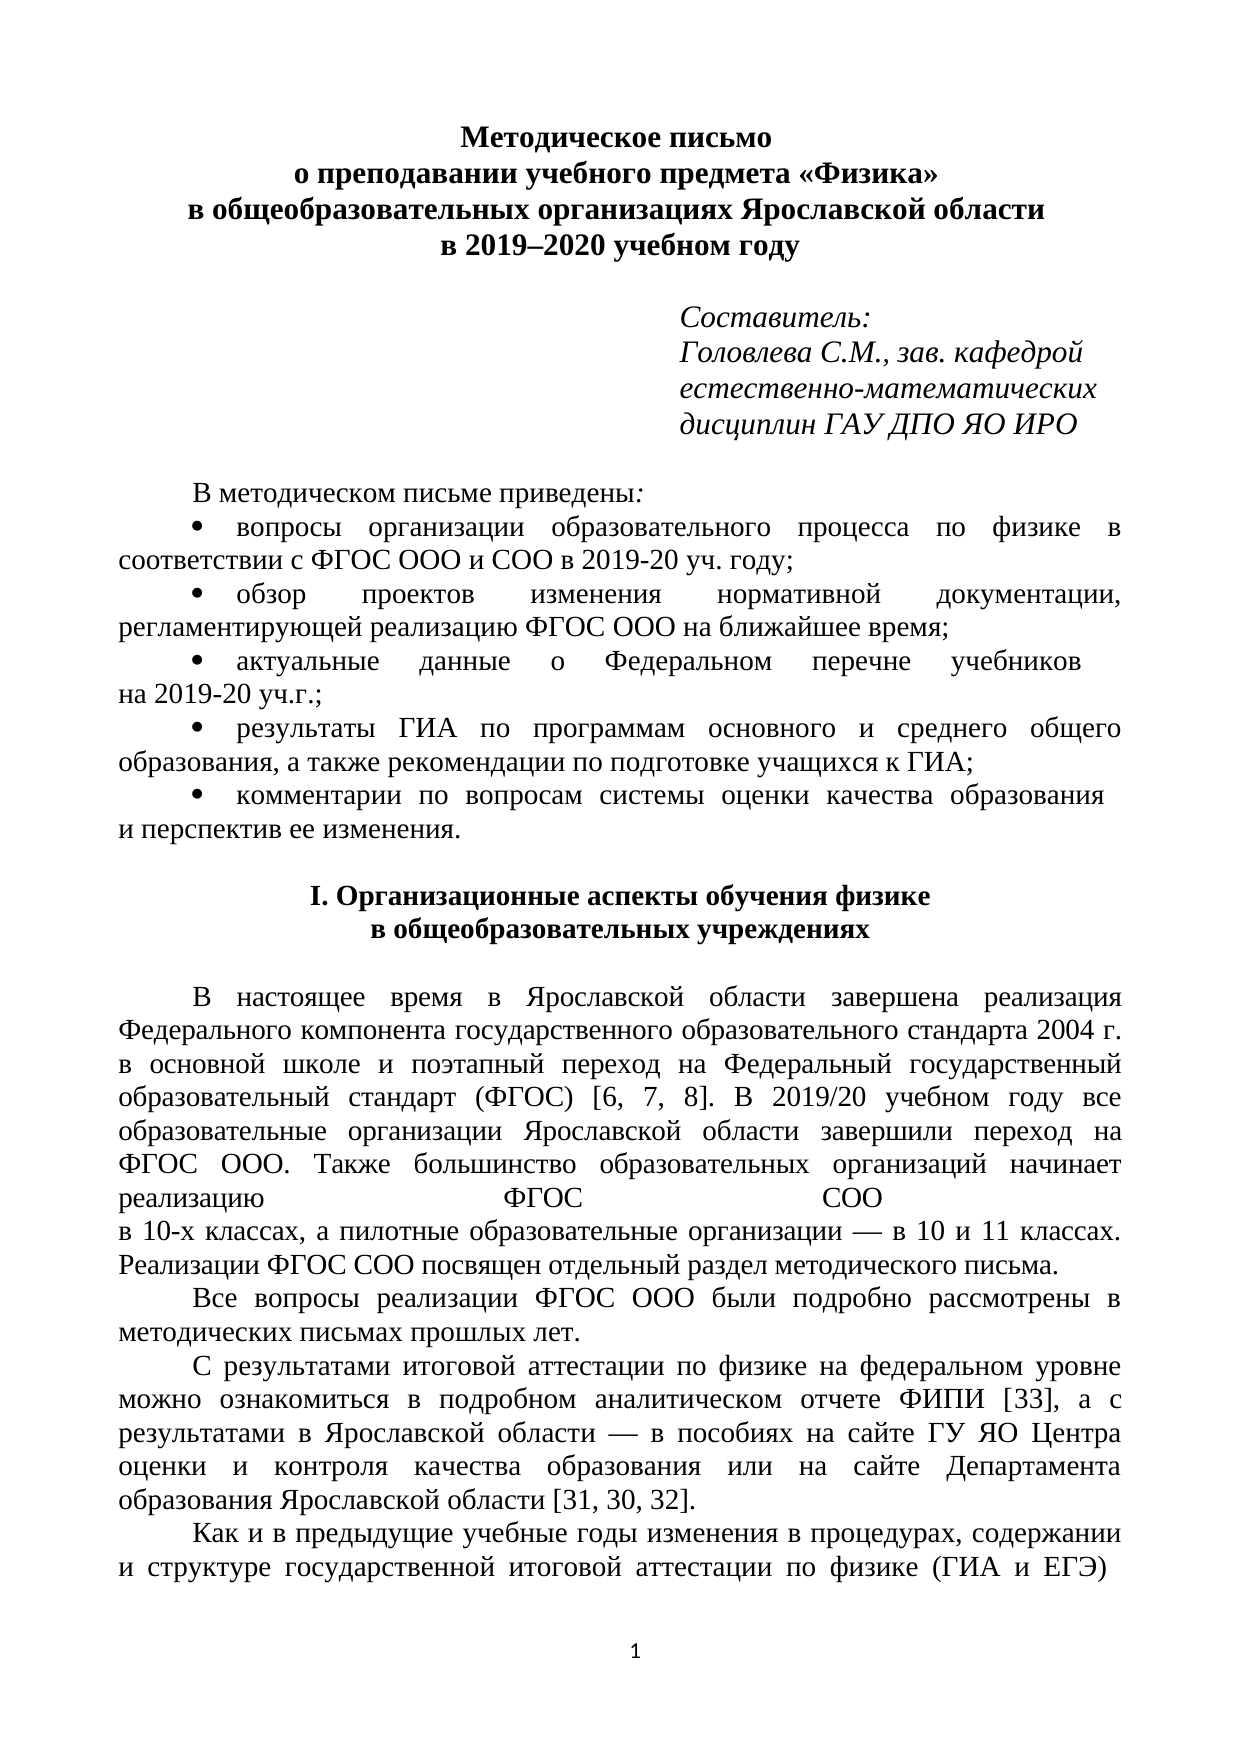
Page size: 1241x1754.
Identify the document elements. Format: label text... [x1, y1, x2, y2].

list вопросы организации образовательного процесса по физике в соответствии с ФГОС ООО и СОО в 2019-20 уч. году; [118, 509, 1122, 576]
text Методическое письмо о преподавании учебного предмета «Физика» в общеобразовательных организациях Ярославской области в 2019–2020 учебном году [118, 118, 1122, 262]
text естественно-математических [679, 370, 1122, 406]
text Все вопросы реализации ФГОС ООО были подробно рассмотрены в методических письмах прошлых лет. [118, 1281, 1122, 1348]
list актуальные данные о Федеральном перечне учебников на 2019-20 уч.г.; [118, 643, 1122, 710]
list комментарии по вопросам системы оценки качества образования и перспектив ее изменения. [118, 777, 1122, 844]
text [118, 1515, 1122, 1582]
text В методическом письме приведены: [118, 475, 1122, 509]
list результаты ГИА по программам основного и среднего общего образования, а также рекомендации по подготовке учащихся к ГИА; [118, 710, 1122, 777]
list I. Организационные аспекты обучения физике в общеобразовательных учреждениях [118, 878, 1122, 945]
text Cоставитель: [679, 298, 1122, 334]
text В настоящее время в Ярославской области завершена реализация Федерального компонента государственного образовательного стандарта 2004 г. в основной школе и поэтапный переход на Федеральный государственный образовательный стандарт (ФГОС) [6, 7, 8]. В 2019/20 учебном году все образовательные организации Ярославской области завершили переход на ФГОС ООО. Также большинство образовательных организаций начинает реализацию ФГОС СОО в 10-х классах, а пилотные образовательные организации — в 10 и 11 классах. Реализации ФГОС СОО посвящен отдельный раздел методического письма. [118, 979, 1122, 1281]
text С результатами итоговой аттестации по физике на федеральном уровне можно ознакомиться в подробном аналитическом отчете ФИПИ [33], а с результатами в Ярославской области — в пособиях на сайте ГУ ЯО Центра оценки и контроля качества образования или на сайте Департамента образования Ярославской области [31, 30, 32]. [118, 1348, 1122, 1515]
text дисциплин ГАУ ДПО ЯО ИРО [679, 406, 1122, 442]
list обзор проектов изменения нормативной документации, регламентирующей реализацию ФГОС ООО на ближайшее время; [118, 576, 1122, 643]
text Головлева С.М., зав. кафедрой [679, 334, 1122, 370]
